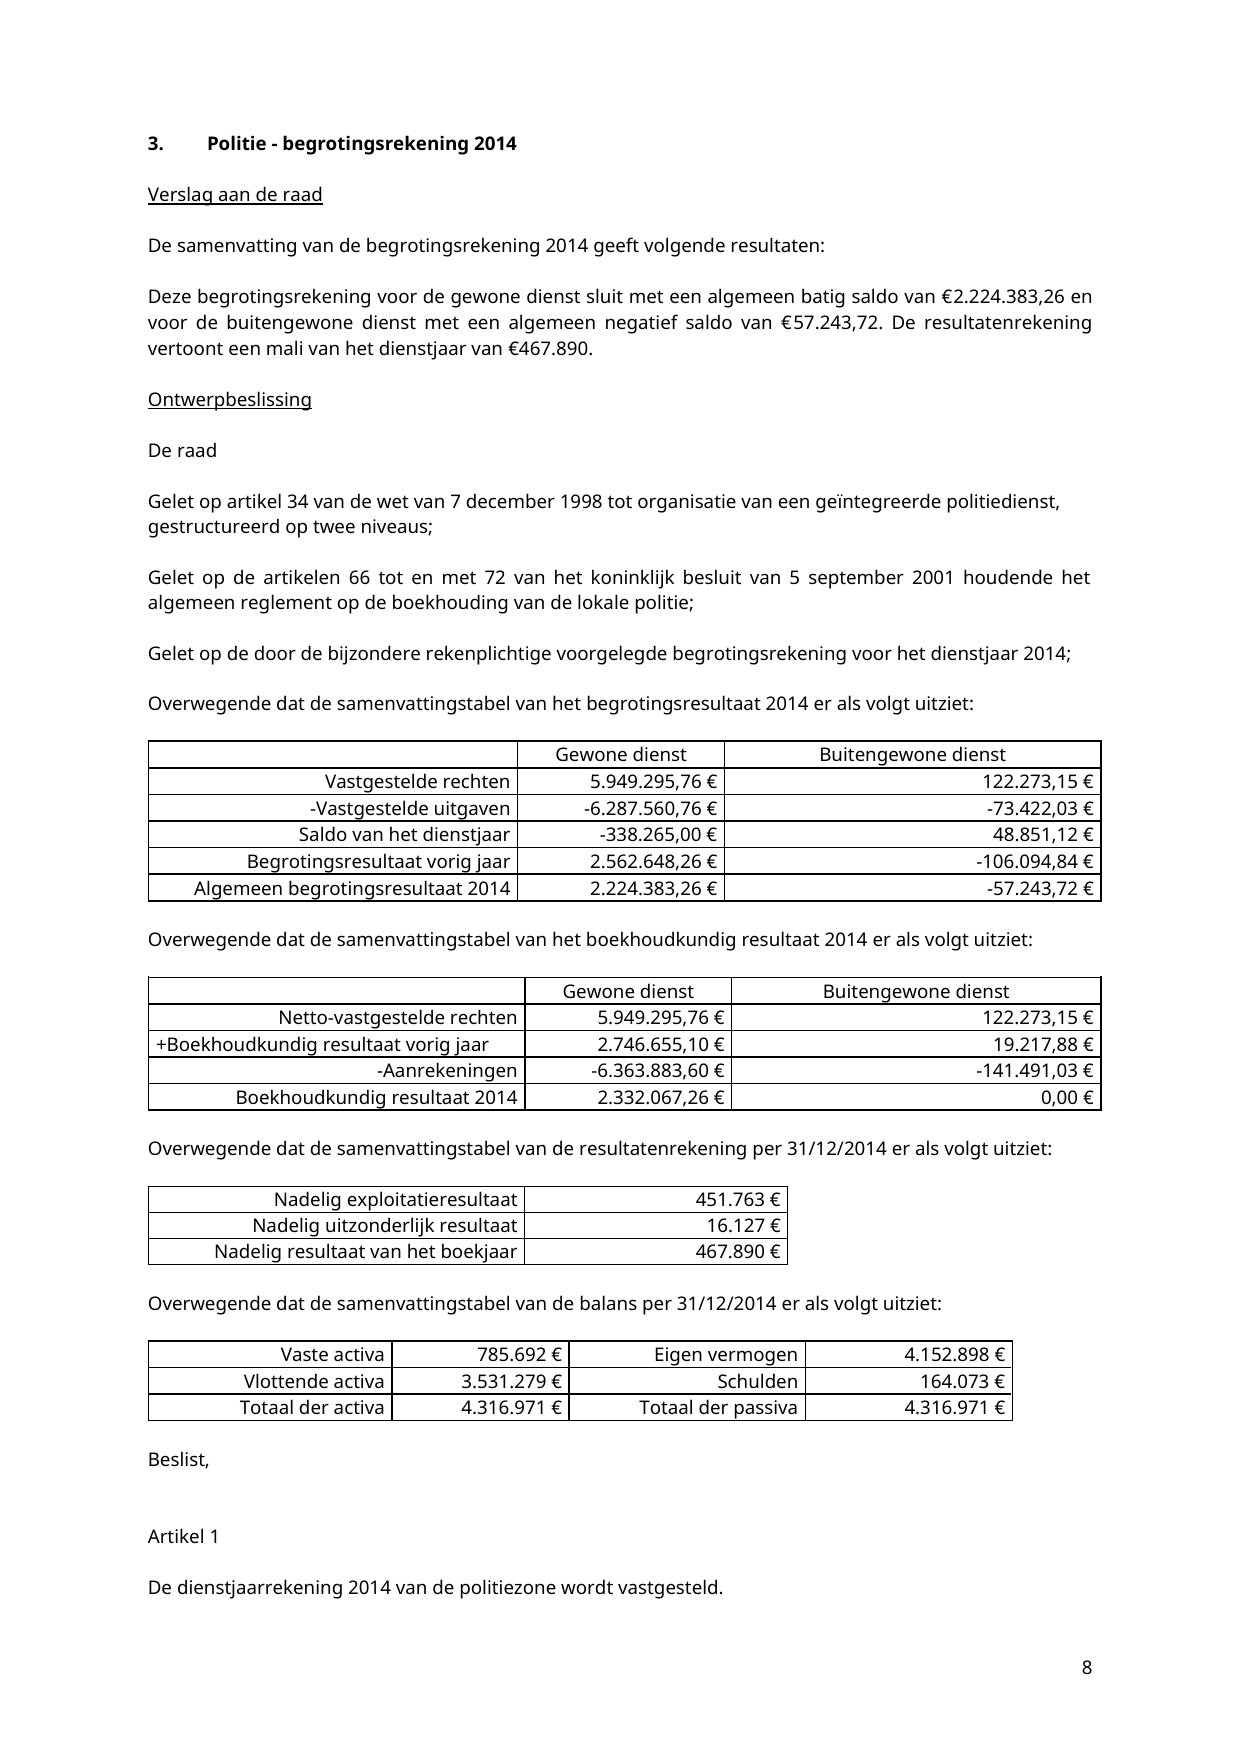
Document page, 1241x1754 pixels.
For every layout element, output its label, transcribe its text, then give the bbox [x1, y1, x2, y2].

table_cell Boekhoudkundig resultaat 2014 [149, 1084, 524, 1109]
text Beslist, [148, 1447, 1092, 1472]
table_cell 122.273,15 € [725, 769, 1100, 794]
table_header [149, 978, 524, 1003]
text De dienstjaarrekening 2014 van de politiezone wordt vastgesteld. [148, 1574, 1092, 1599]
table_header Vaste activa [149, 1342, 391, 1367]
table_cell 2.224.383,26 € [518, 875, 724, 900]
table_cell 4.316.971 € [806, 1393, 1012, 1420]
text Overwegende dat de samenvattingstabel van de balans per 31/12/2014 er als volgt uitziet: [148, 1290, 1092, 1315]
table_cell -141.491,03 € [732, 1058, 1100, 1083]
text Verslag aan de raad [148, 182, 1092, 207]
table_cell 3.531.279 € [393, 1368, 568, 1393]
table_header Buitengewone dienst [732, 978, 1100, 1003]
table_cell 48.851,12 € [725, 822, 1100, 847]
text Overwegende dat de samenvattingstabel van het boekhoudkundig resultaat 2014 er als volgt uitziet: [148, 926, 1092, 951]
table_cell Netto-vastgestelde rechten [149, 1005, 524, 1029]
table_header Nadelig exploitatieresultaat [149, 1187, 524, 1212]
table_header Gewone dienst [526, 978, 731, 1003]
table_cell 2.746.655,10 € [526, 1031, 731, 1056]
table_header [149, 742, 517, 767]
table_cell 164.073 € [806, 1367, 1012, 1393]
table_cell Saldo van het dienstjaar [149, 822, 517, 847]
table_header 451.763 € [525, 1187, 787, 1212]
table_header 4.152.898 € [806, 1342, 1012, 1367]
text 3. Politie - begrotingsrekening 2014 [148, 131, 1092, 156]
table_cell +Boekhoudkundig resultaat vorig jaar [149, 1031, 524, 1056]
table_cell Nadelig uitzonderlijk resultaat [149, 1213, 524, 1238]
table_cell -106.094,84 € [725, 848, 1100, 873]
table_cell 19.217,88 € [732, 1031, 1100, 1056]
text Overwegende dat de samenvattingstabel van het begrotingsresultaat 2014 er als volgt uitziet: [148, 690, 1092, 715]
table_cell 467.890 € [525, 1239, 787, 1264]
table_header Eigen vermogen [570, 1342, 805, 1367]
table_cell Totaal der passiva [570, 1395, 805, 1420]
text Overwegende dat de samenvattingstabel van de resultatenrekening per 31/12/2014 er als volgt uitziet: [148, 1136, 1092, 1161]
table_cell Vastgestelde rechten [149, 769, 517, 794]
text Ontwerpbeslissing [148, 386, 1092, 411]
table_cell 4.316.971 € [393, 1395, 568, 1420]
text Artikel 1 [148, 1523, 1092, 1549]
table_cell -73.422,03 € [725, 795, 1100, 820]
table_cell -6.287.560,76 € [518, 795, 724, 820]
table_cell 122.273,15 € [732, 1005, 1100, 1029]
table_cell 2.332.067,26 € [526, 1084, 731, 1109]
table_header 785.692 € [393, 1342, 568, 1367]
text Gelet op de artikelen 66 tot en met 72 van het koninklijk besluit van 5 september 2001 houdende het algemeen reglement op de boekhouding van de lokale politie; [148, 564, 1092, 614]
table_header Gewone dienst [518, 742, 724, 767]
table_cell 5.949.295,76 € [518, 769, 724, 794]
table_cell -57.243,72 € [725, 875, 1100, 900]
table_cell Schulden [570, 1368, 805, 1393]
table_cell Vlottende activa [149, 1368, 391, 1393]
text Deze begrotingsrekening voor de gewone dienst sluit met een algemeen batig saldo van €2.224.383,26 en voor de buitengewone dienst met een algemeen negatief saldo van €57.243,72. De resultatenrekening vertoont een mali van het dienstjaar van €467.890. [148, 284, 1092, 360]
table_header Buitengewone dienst [725, 742, 1100, 767]
table_cell 16.127 € [525, 1213, 787, 1238]
table_cell Begrotingsresultaat vorig jaar [149, 848, 517, 873]
table_cell -Vastgestelde uitgaven [149, 795, 517, 820]
text Gelet op de door de bijzondere rekenplichtige voorgelegde begrotingsrekening voor het dienstjaar 2014; [148, 640, 1092, 665]
text De samenvatting van de begrotingsrekening 2014 geeft volgende resultaten: [148, 233, 1092, 258]
table_cell 0,00 € [732, 1084, 1100, 1109]
table_cell 2.562.648,26 € [518, 848, 724, 873]
text Gelet op artikel 34 van de wet van 7 december 1998 tot organisatie van een geïntegreerde politiedienst, gestructureerd op twee niveaus; [148, 488, 1092, 539]
table_cell -6.363.883,60 € [526, 1058, 731, 1083]
table_cell Totaal der activa [149, 1395, 391, 1420]
table_cell Algemeen begrotingsresultaat 2014 [149, 875, 517, 900]
table_cell -Aanrekeningen [149, 1058, 524, 1083]
text De raad [148, 437, 1092, 462]
table_cell 5.949.295,76 € [526, 1005, 731, 1029]
table_cell Nadelig resultaat van het boekjaar [149, 1239, 524, 1264]
table_cell -338.265,00 € [518, 822, 724, 847]
